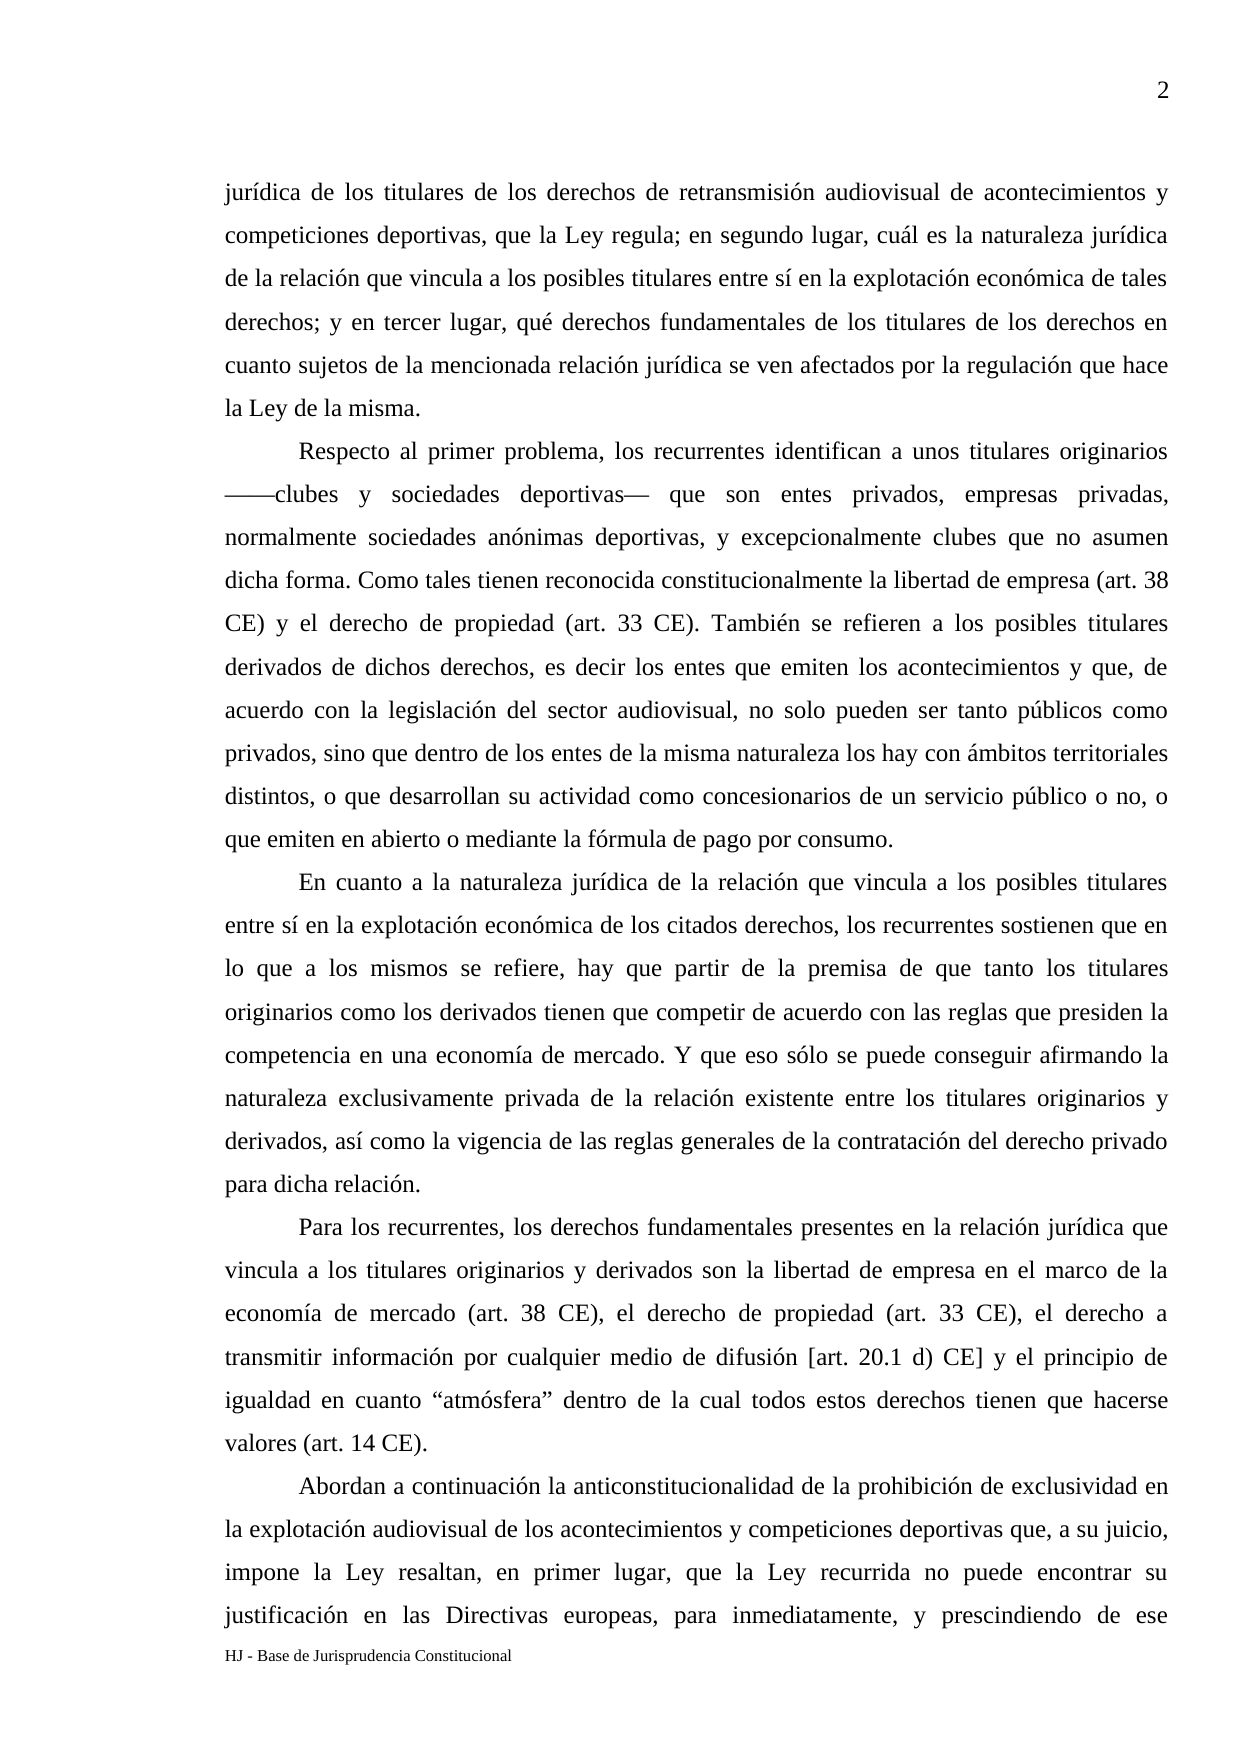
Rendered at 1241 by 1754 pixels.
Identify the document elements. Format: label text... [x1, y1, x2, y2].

text Para los recurrentes, los derechos fundamentales presentes en la relación jurídica que vincula a los titulares originarios y derivados son la libertad de empresa en el marco de la economía de mercado (art. 38 CE), el derecho de propiedad (art. 33 CE), el derecho a transmitir información por cualquier medio de difusión [art. 20.1 d) CE] y el principio de igualdad en cuanto “atmósfera” dentro de la cual todos estos derechos tienen que hacerse valores (art. 14 CE). [224, 1212, 1169, 1457]
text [224, 177, 1169, 422]
text Respecto al primer problema, los recurrentes identifican a unos titulares originarios ——clubes y sociedades deportivas— que son entes privados, empresas privadas, normalmente sociedades anónimas deportivas, y excepcionalmente clubes que no asumen dicha forma. Como tales tienen reconocida constitucionalmente la libertad de empresa (art. 38 CE) y el derecho de propiedad (art. 33 CE). También se refieren a los posibles titulares derivados de dichos derechos, es decir los entes que emiten los acontecimientos y que, de acuerdo con la legislación del sector audiovisual, no solo pueden ser tanto públicos como privados, sino que dentro de los entes de la misma naturaleza los hay con ámbitos territoriales distintos, o que desarrollan su actividad como concesionarios de un servicio público o no, o que emiten en abierto o mediante la fórmula de pago por consumo. [224, 436, 1169, 853]
text En cuanto a la naturaleza jurídica de la relación que vincula a los posibles titulares entre sí en la explotación económica de los citados derechos, los recurrentes sostienen que en lo que a los mismos se refiere, hay que partir de la premisa de que tanto los titulares originarios como los derivados tienen que competir de acuerdo con las reglas que presiden la competencia en una economía de mercado. Y que eso sólo se puede conseguir afirmando la naturaleza exclusivamente privada de la relación existente entre los titulares originarios y derivados, así como la vigencia de las reglas generales de la contratación del derecho privado para dicha relación. [224, 867, 1169, 1198]
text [224, 1471, 1169, 1629]
